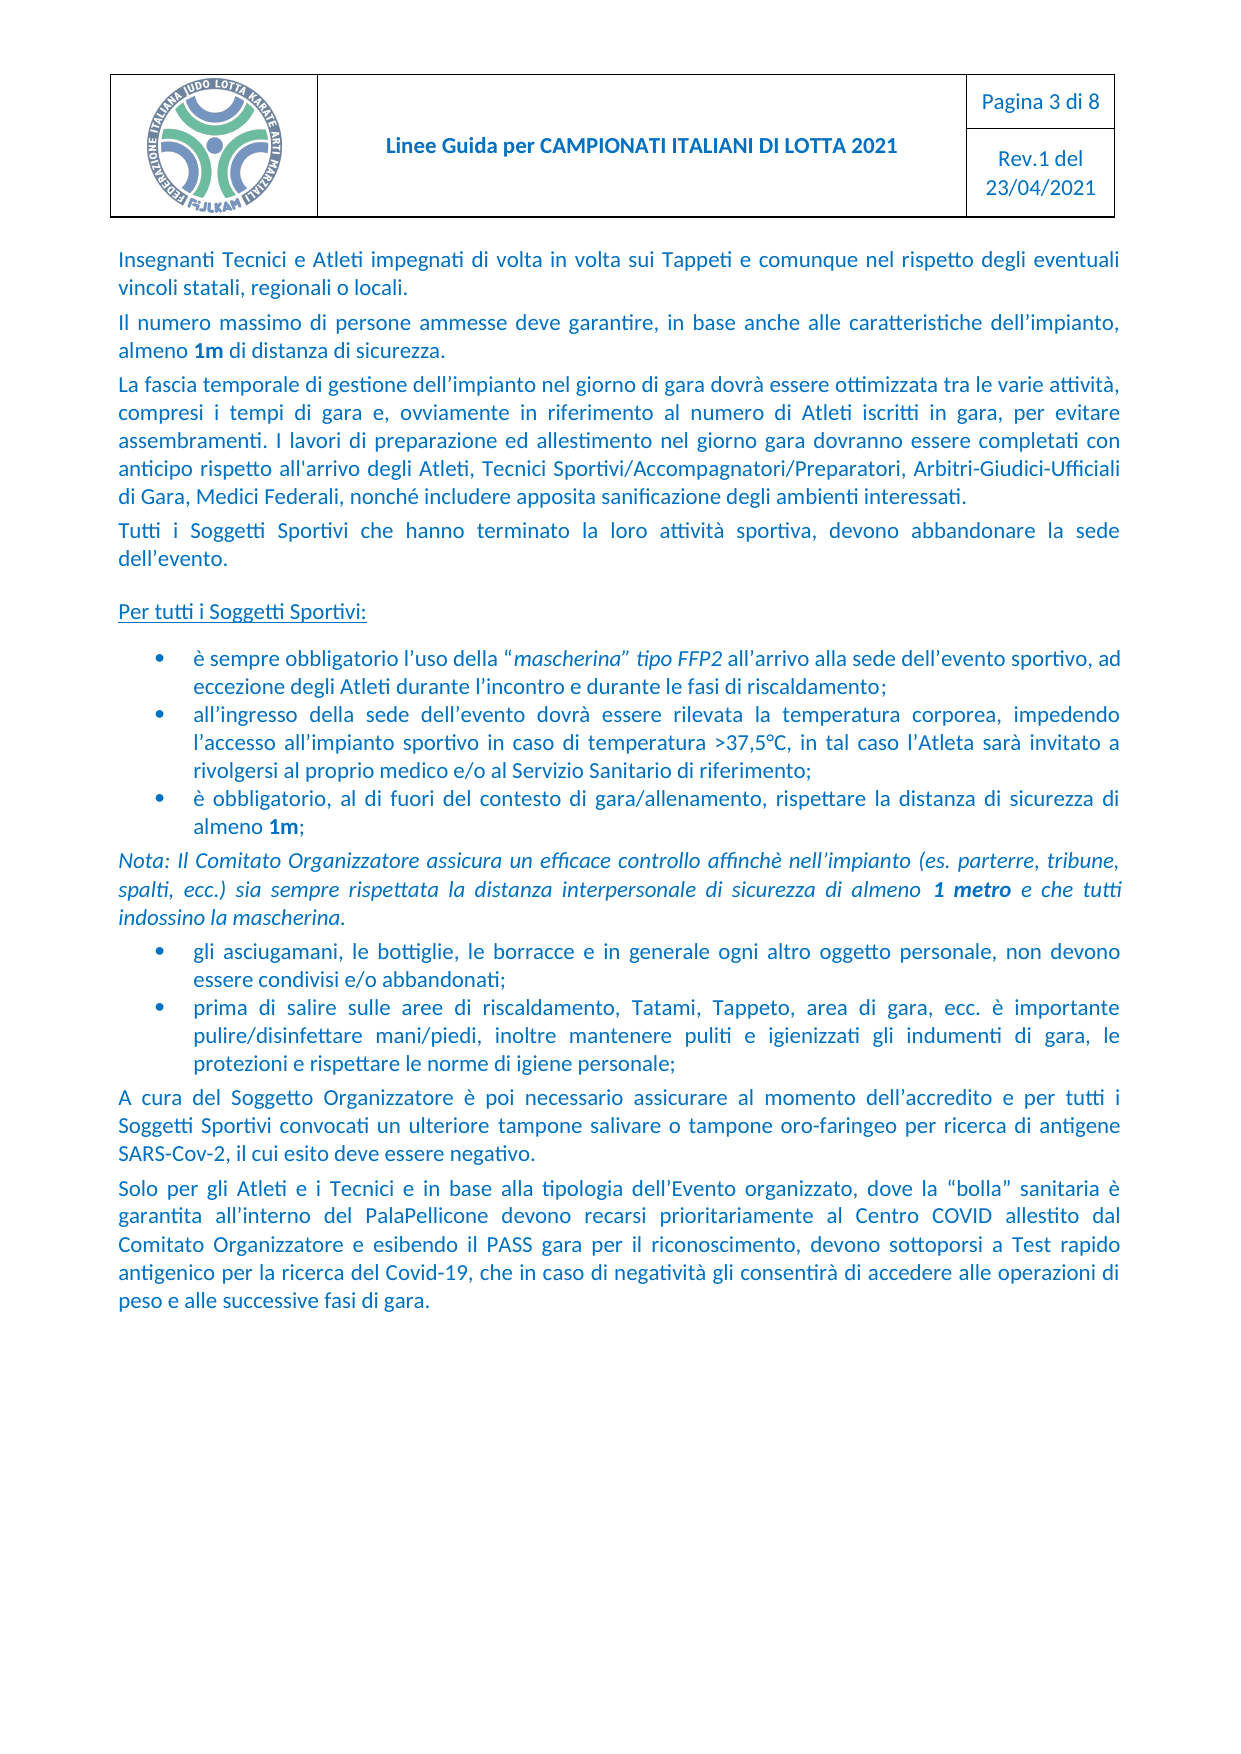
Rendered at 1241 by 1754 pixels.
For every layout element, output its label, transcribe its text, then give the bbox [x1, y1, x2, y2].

list è obbligatorio, al di fuori del contesto di gara/allenamento, rispettare la distanza di sicurezza di almeno 1m; [156, 784, 1122, 840]
list gli asciugamani, le bottiglie, le borracce e in generale ogni altro oggetto personale, non devono essere condivisi e/o abbandonati; [156, 937, 1122, 993]
text Per tutti i Soggetti Sportivi: [118, 597, 1122, 625]
text Tutti i Soggetti Sportivi che hanno terminato la loro attività sportiva, devono abbandonare la sede dell’evento. [118, 516, 1122, 572]
picture [130, 74, 297, 217]
list all’ingresso della sede dell’evento dovrà essere rilevata la temperatura corporea, impedendo l’accesso all’impianto sportivo in caso di temperatura >37,5°C, in tal caso l’Atleta sarà invitato a rivolgersi al proprio medico e/o al Servizio Sanitario di riferimento; [156, 700, 1122, 784]
text Solo per gli Atleti e i Tecnici e in base alla tipologia dell’Evento organizzato, dove la “bolla” sanitaria è garantita all’interno del PalaPellicone devono recarsi prioritariamente al Centro COVID allestito dal Comitato Organizzatore e esibendo il PASS gara per il riconoscimento, devono sottoporsi a Test rapido antigenico per la ricerca del Covid-19, che in caso di negatività gli consentirà di accedere alle operazioni di peso e alle successive fasi di gara. [118, 1174, 1122, 1314]
text Il numero massimo di persone ammesse deve garantire, in base anche alle caratteristiche dell’impianto, almeno 1m di distanza di sicurezza. [118, 308, 1122, 364]
list è sempre obbligatorio l’uso della “mascherina” tipo FFP2 all’arrivo alla sede dell’evento sportivo, ad eccezione degli Atleti durante l’incontro e durante le fasi di riscaldamento; [156, 644, 1122, 700]
list prima di salire sulle aree di riscaldamento, Tatami, Tappeto, area di gara, ecc. è importante pulire/disinfettare mani/piedi, inoltre mantenere puliti e igienizzati gli indumenti di gara, le protezioni e rispettare le norme di igiene personale; [156, 993, 1122, 1077]
text Nota: Il Comitato Organizzatore assicura un efficace controllo affinchè nell’impianto (es. parterre, tribune, spalti, ecc.) sia sempre rispettata la distanza interpersonale di sicurezza di almeno 1 metro e che tutti indossino la mascherina. [118, 847, 1122, 931]
text La fascia temporale di gestione dell’impianto nel giorno di gara dovrà essere ottimizzata tra le varie attività, compresi i tempi di gara e, ovviamente in riferimento al numero di Atleti iscritti in gara, per evitare assembramenti. I lavori di preparazione ed allestimento nel giorno gara dovranno essere completati con anticipo rispetto all'arrivo degli Atleti, Tecnici Sportivi/Accompagnatori/Preparatori, Arbitri-Giudici-Ufficiali di Gara, Medici Federali, nonché includere apposita sanificazione degli ambienti interessati. [118, 370, 1122, 510]
text A cura del Soggetto Organizzatore è poi necessario assicurare al momento dell’accredito e per tutti i Soggetti Sportivi convocati un ulteriore tampone salivare o tampone oro-faringeo per ricerca di antigene SARS-Cov-2, il cui esito deve essere negativo. [118, 1083, 1122, 1167]
